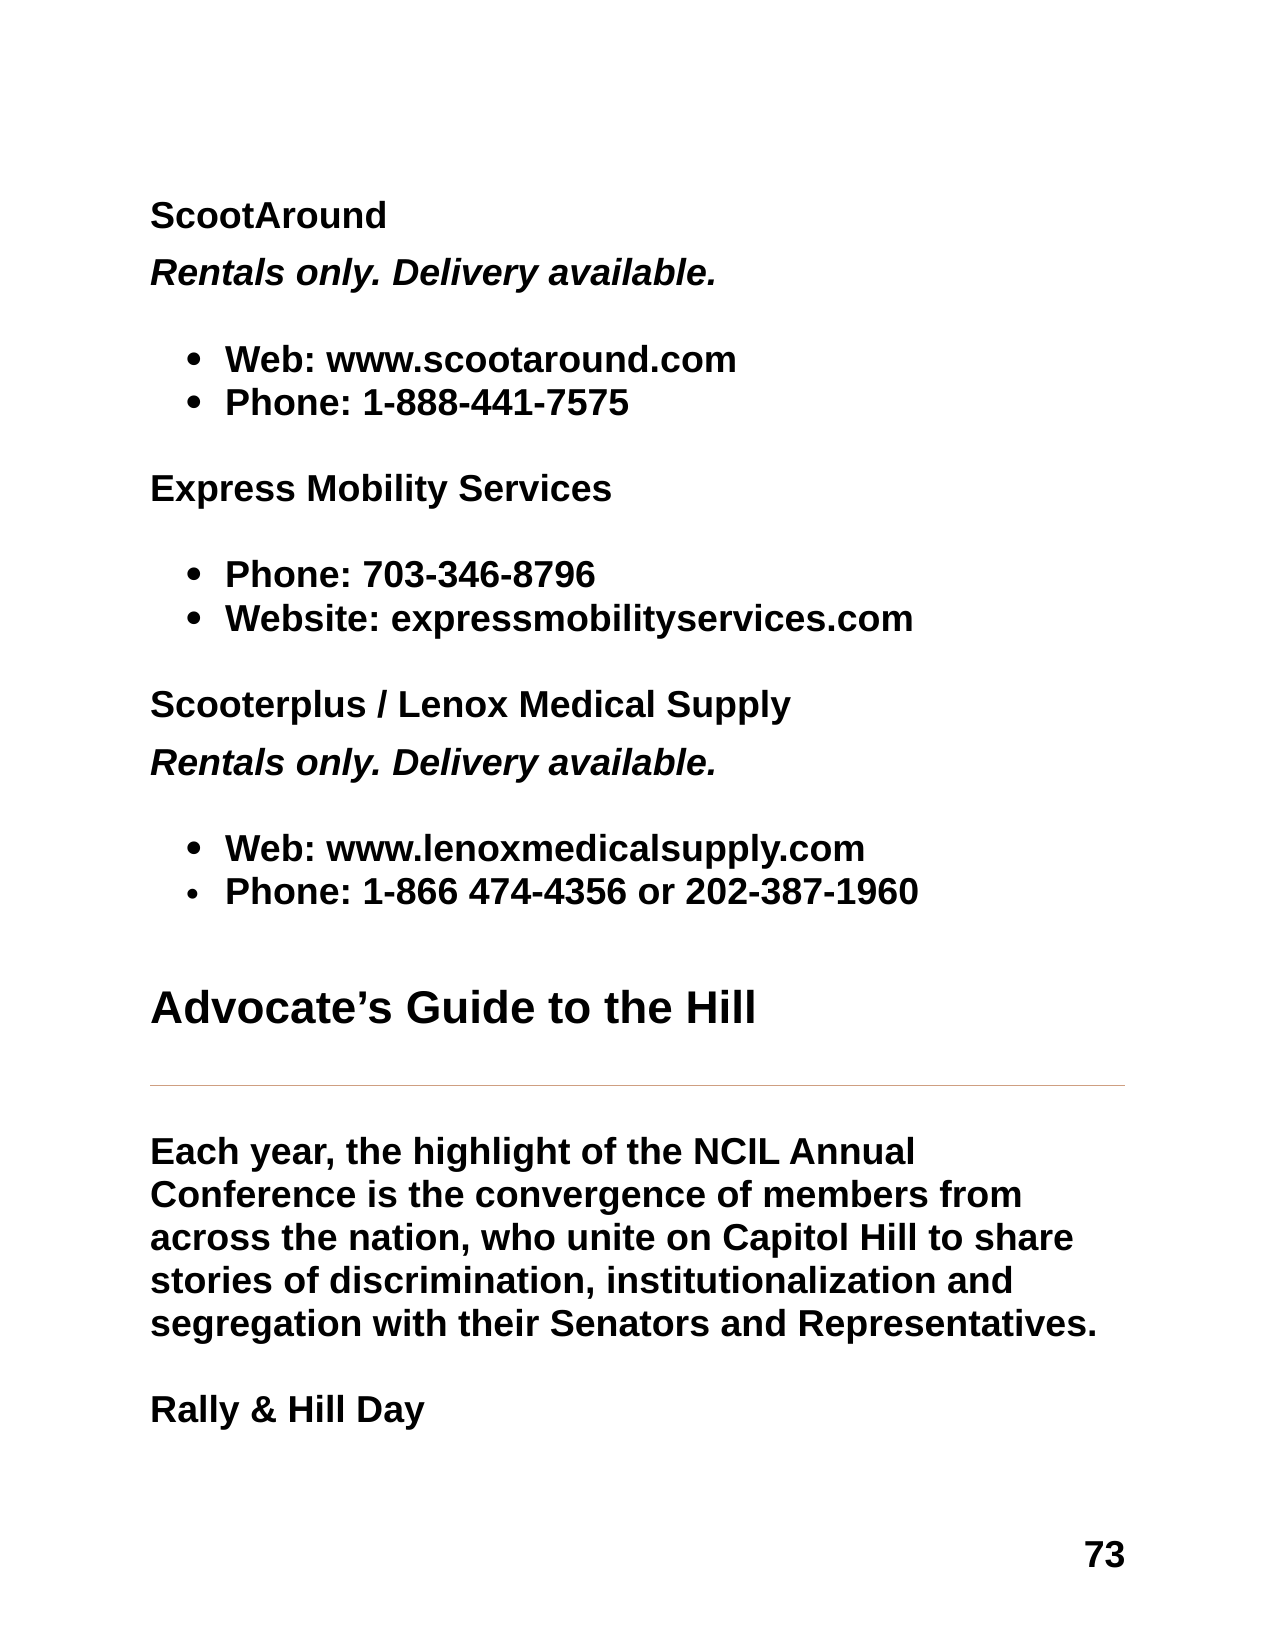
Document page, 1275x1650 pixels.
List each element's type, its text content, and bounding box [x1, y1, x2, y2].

text Rentals only. Delivery available. [150, 251, 1125, 294]
text Rally & Hill Day [150, 1388, 1125, 1431]
text Each year, the highlight of the NCIL Annual Conference is the convergence of members from across the nation, who unite on Capitol Hill to share stories of discrimination, institutionalization and segregation with their Senators and Representatives. [150, 1129, 1125, 1344]
text ScootAround [150, 193, 1125, 236]
list Web: www.lenoxmedicalsupply.com [187, 826, 1125, 869]
text Express Mobility Services [150, 466, 1125, 509]
list Phone: 1-866 474-4356 or 202-387-1960 [187, 869, 1125, 912]
list Phone: 1-888-441-7575 [187, 380, 1125, 423]
list Phone: 703-346-8796 [187, 553, 1125, 596]
text Scooterplus / Lenox Medical Supply [150, 682, 1125, 725]
list Website: expressmobilityservices.com [187, 596, 1125, 639]
list Web: www.scootaround.com [187, 337, 1125, 380]
text Rentals only. Delivery available. [150, 740, 1125, 783]
subtitle Advocate’s Guide to the Hill [150, 981, 1125, 1033]
